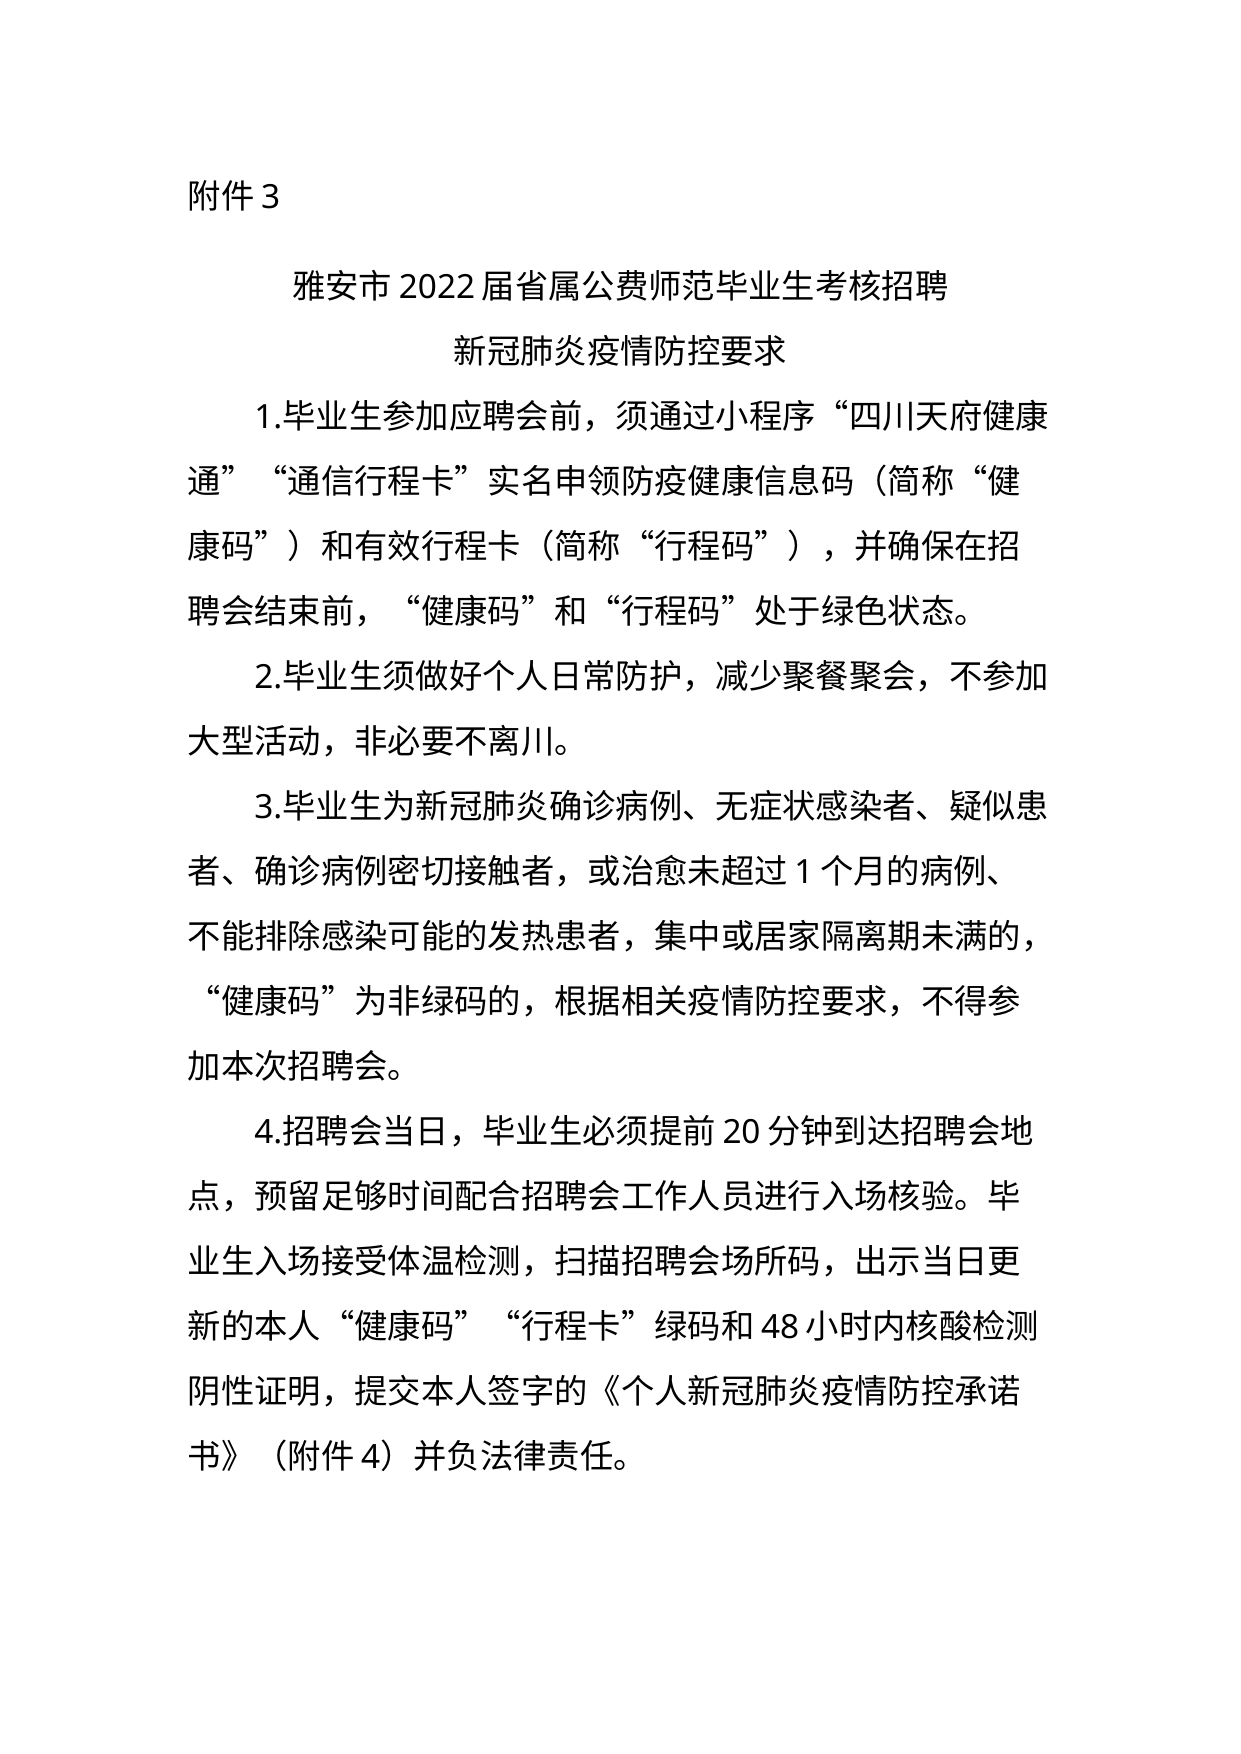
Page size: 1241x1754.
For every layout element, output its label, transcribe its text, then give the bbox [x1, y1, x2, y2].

text 3.毕业生为新冠肺炎确诊病例、无症状感染者、疑似患者、确诊病例密切接触者，或治愈未超过1个月的病例、不能排除感染可能的发热患者，集中或居家隔离期未满的，“健康码”为非绿码的，根据相关疫情防控要求，不得参加本次招聘会。 [187, 771, 1053, 1096]
text 4.招聘会当日，毕业生必须提前20分钟到达招聘会地点，预留足够时间配合招聘会工作人员进行入场核验。毕业生入场接受体温检测，扫描招聘会场所码，出示当日更新的本人“健康码”“行程卡”绿码和48小时内核酸检测阴性证明，提交本人签字的《个人新冠肺炎疫情防控承诺书》（附件4）并负法律责任。 [187, 1096, 1053, 1486]
text 1.毕业生参加应聘会前，须通过小程序“四川天府健康通”“通信行程卡”实名申领防疫健康信息码（简称“健康码”）和有效行程卡（简称“行程码”），并确保在招聘会结束前，“健康码”和“行程码”处于绿色状态。 [187, 381, 1053, 641]
text 2.毕业生须做好个人日常防护，减少聚餐聚会，不参加大型活动，非必要不离川。 [187, 641, 1053, 771]
text 雅安市2022届省属公费师范毕业生考核招聘 [187, 251, 1053, 316]
text 附件3 [187, 162, 1053, 227]
text 新冠肺炎疫情防控要求 [187, 316, 1053, 381]
